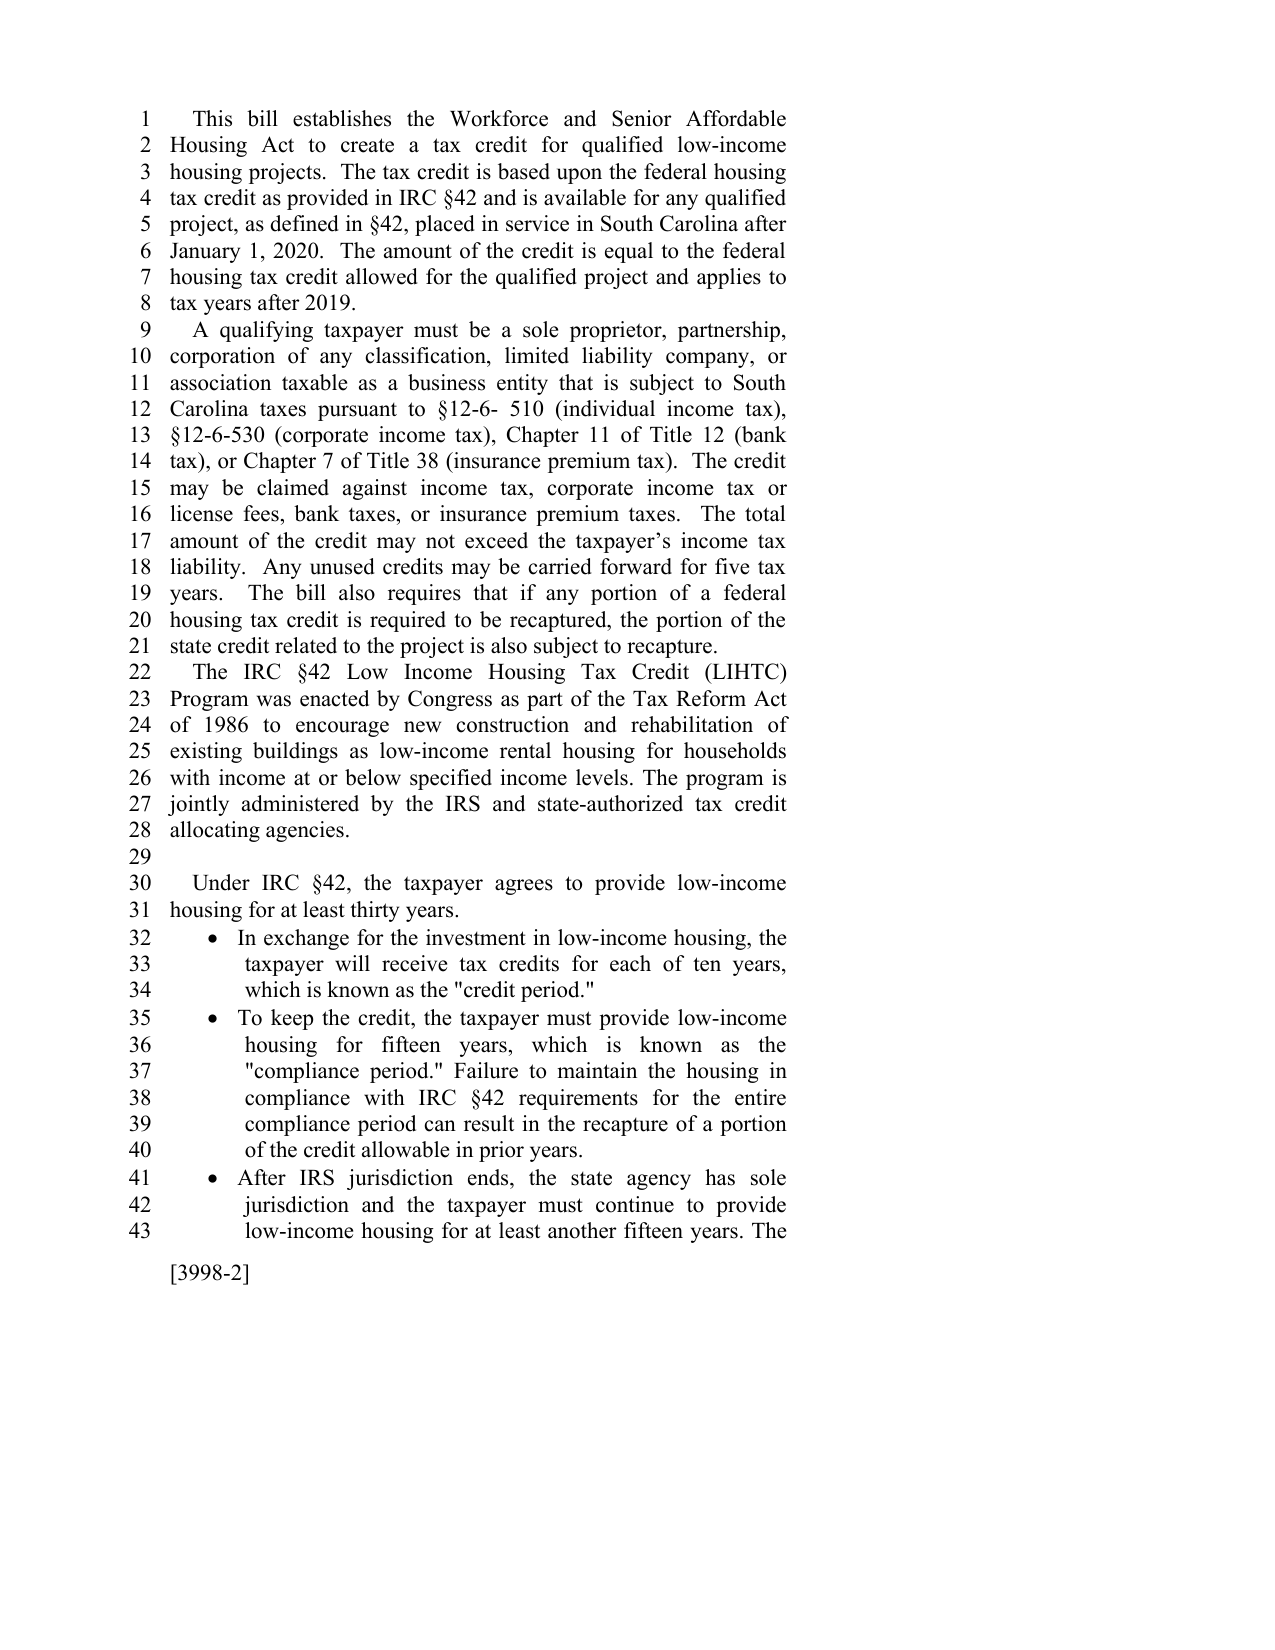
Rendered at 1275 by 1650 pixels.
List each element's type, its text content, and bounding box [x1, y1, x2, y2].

text A qualifying taxpayer must be a sole proprietor, partnership, corporation of any classification, limited liability company, or association taxable as a business entity that is subject to South Carolina taxes pursuant to §12-6- 510 (individual income tax), §12-6-530 (corporate income tax), Chapter 11 of Title 12 (bank tax), or Chapter 7 of Title 38 (insurance premium tax). The credit may be claimed against income tax, corporate income tax or license fees, bank taxes, or insurance premium taxes. The total amount of the credit may not exceed the taxpayer’s income tax liability. Any unused credits may be carried forward for five tax years. The bill also requires that if any portion of a federal housing tax credit is required to be recaptured, the portion of the state credit related to the project is also subject to recapture. [169, 316, 787, 658]
text This bill establishes the Workforce and Senior Affordable Housing Act to create a tax credit for qualified low-income housing projects. The tax credit is based upon the federal housing tax credit as provided in IRC §42 and is available for any qualified project, as defined in §42, placed in service in South Carolina after January 1, 2020. The amount of the credit is equal to the federal housing tax credit allowed for the qualified project and applies to tax years after 2019. [169, 105, 787, 316]
text The IRC §42 Low Income Housing Tax Credit (LIHTC) Program was enacted by Congress as part of the Tax Reform Act of 1986 to encourage new construction and rehabilitation of existing buildings as low-income rental housing for households with income at or below specified income levels. The program is jointly administered by the IRS and state-authorized tax credit allocating agencies. [169, 658, 787, 843]
text Under IRC §42, the taxpayer agrees to provide low-income housing for at least thirty years. [169, 869, 787, 922]
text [207, 1163, 787, 1243]
text  To keep the credit, the taxpayer must provide low-income housing for fifteen years, which is known as the "compliance period." Failure to maintain the housing in compliance with IRC §42 requirements for the entire compliance period can result in the recapture of a portion of the credit allowable in prior years. [207, 1003, 787, 1163]
text  In exchange for the investment in low-income housing, the taxpayer will receive tax credits for each of ten years, which is known as the "credit period." [207, 922, 787, 1003]
